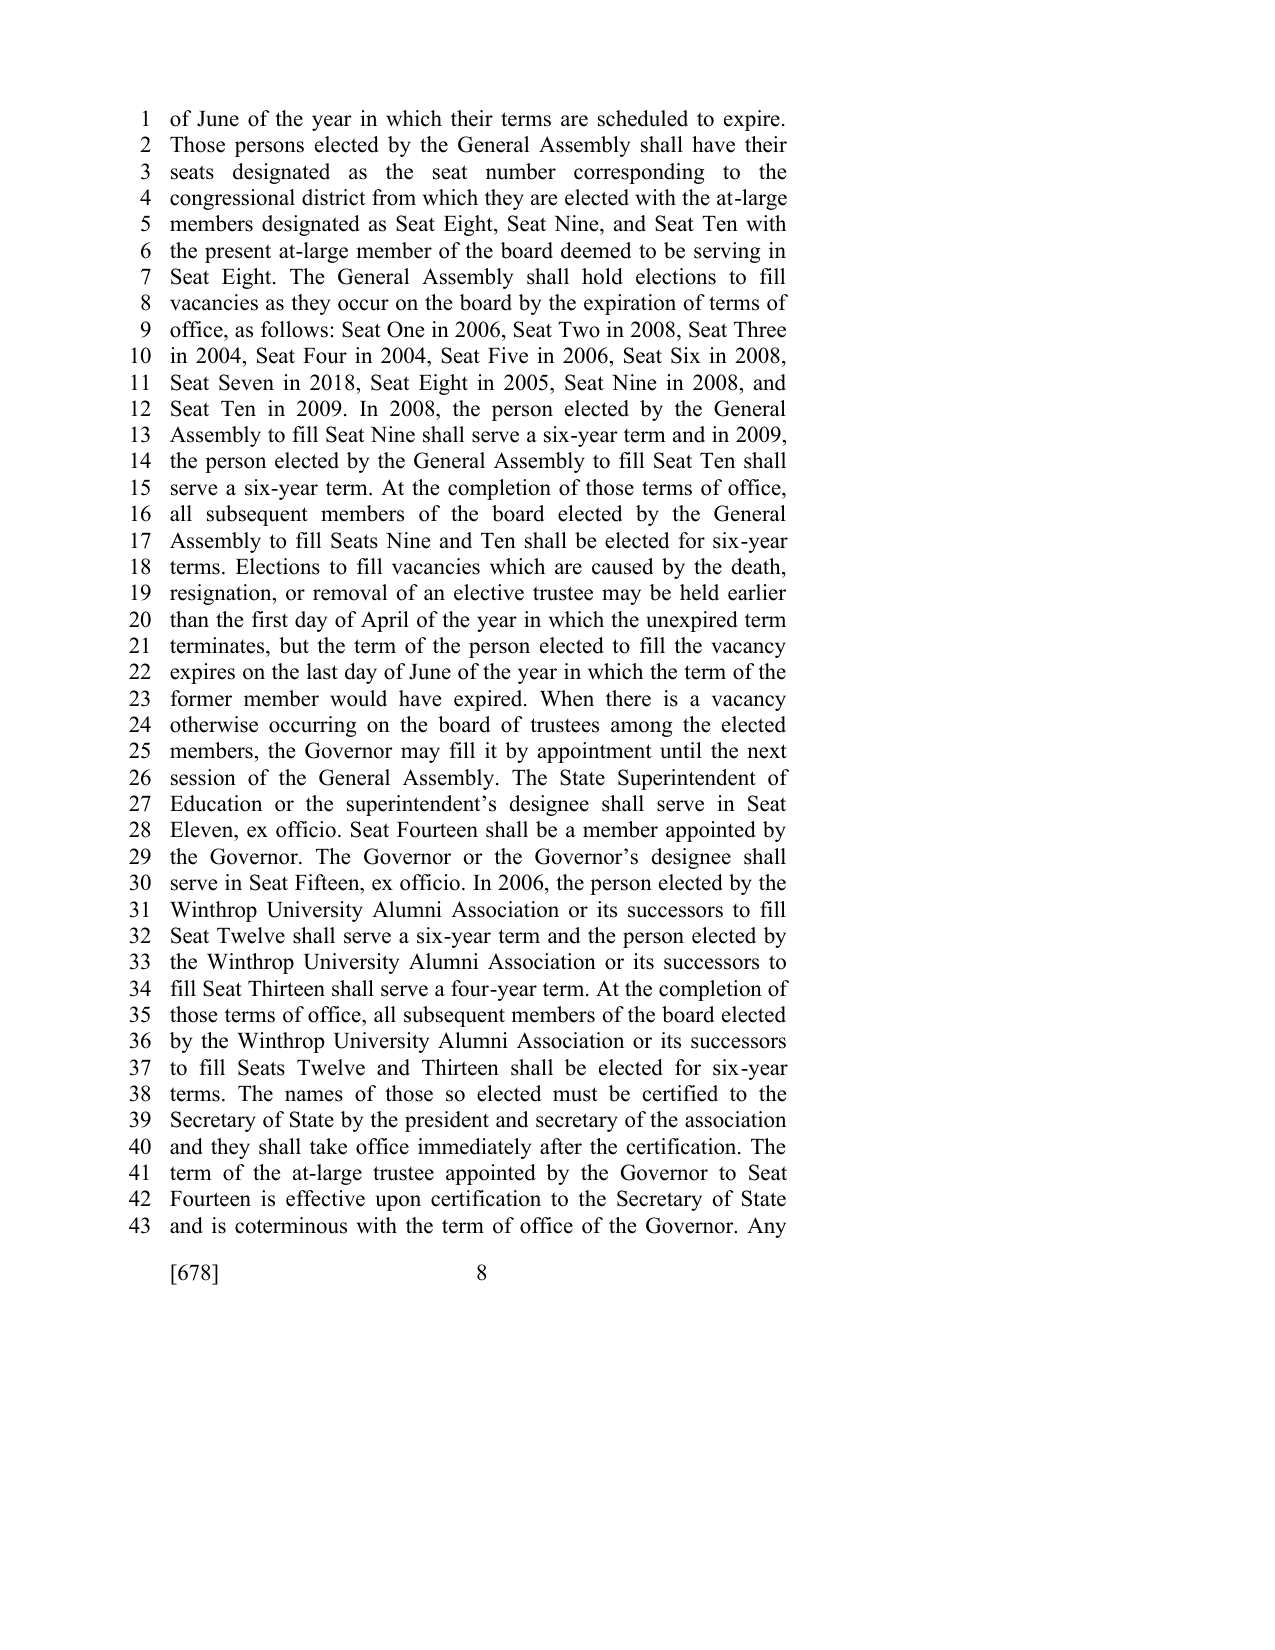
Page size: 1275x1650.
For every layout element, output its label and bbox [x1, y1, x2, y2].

text [169, 105, 787, 1238]
